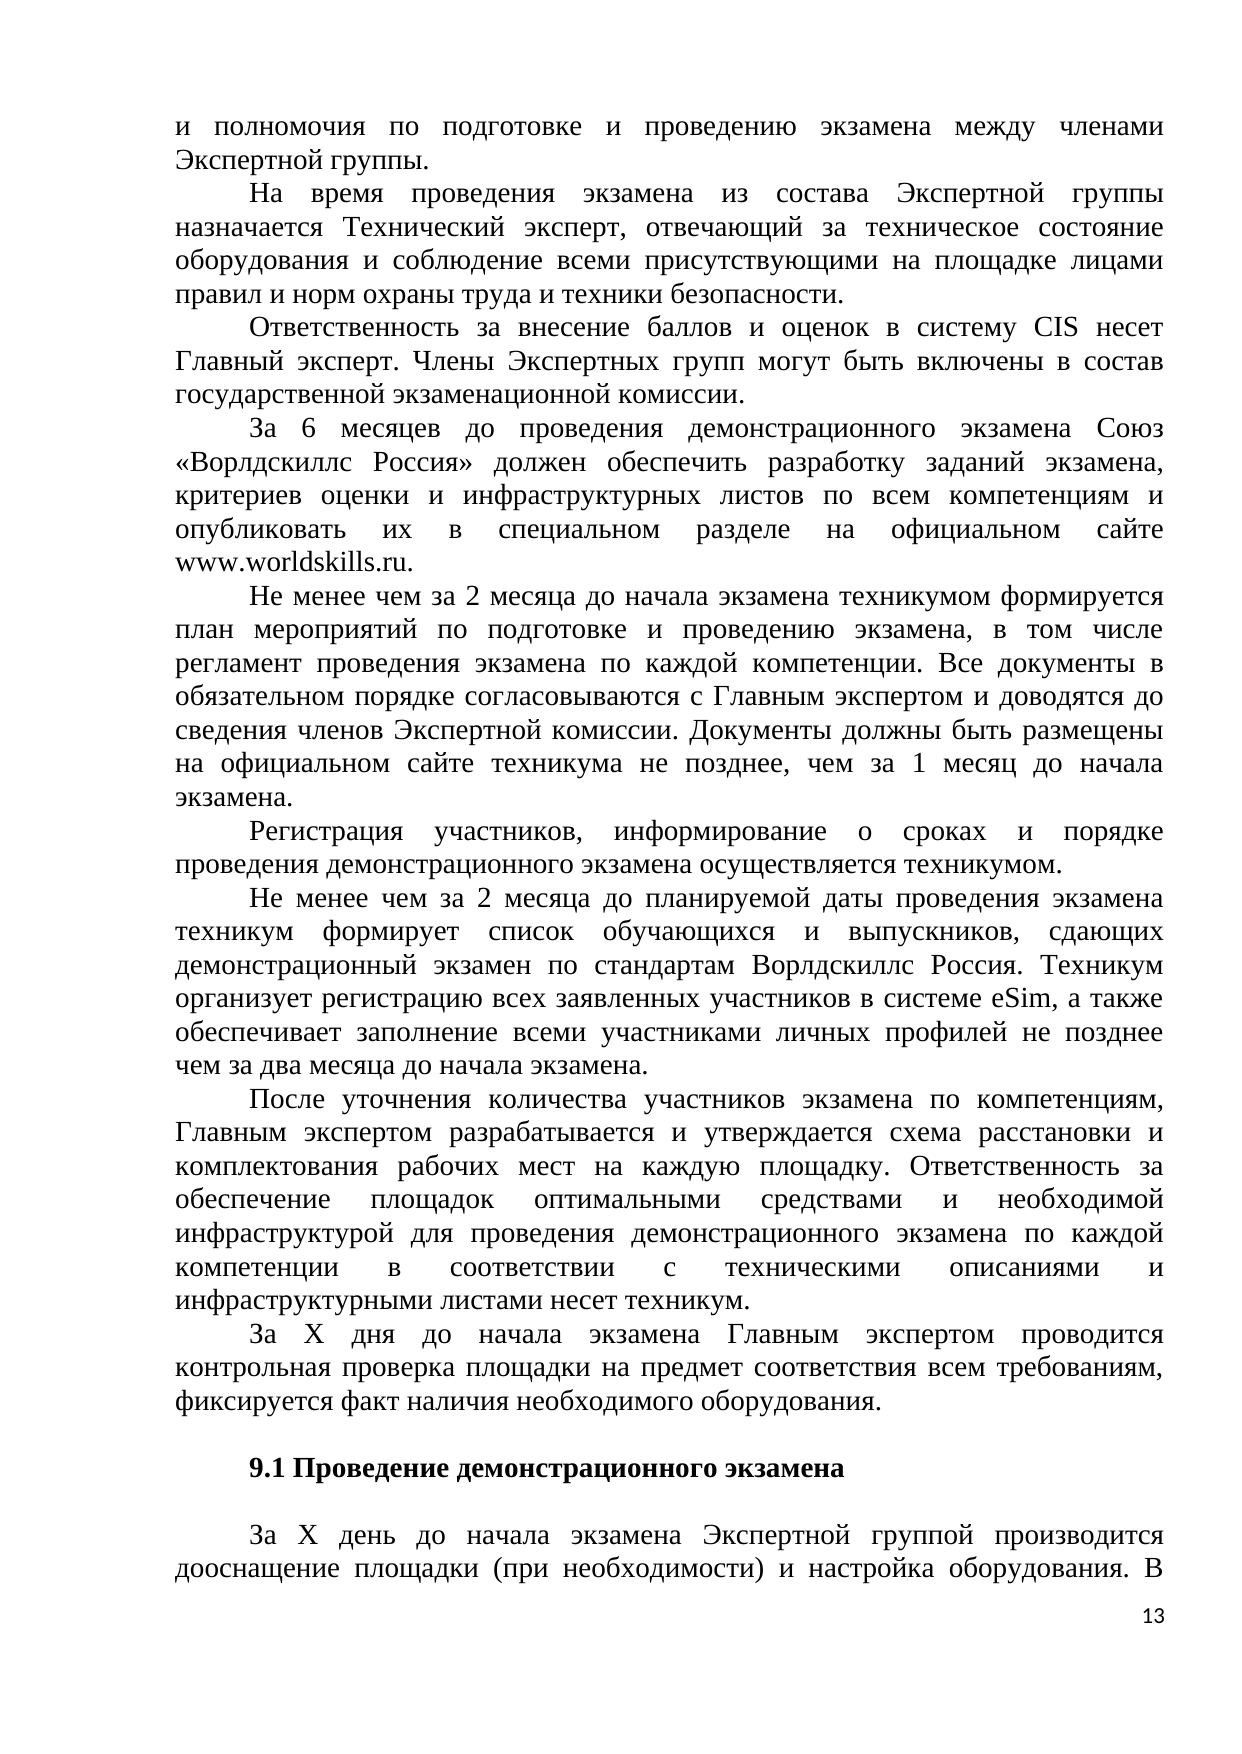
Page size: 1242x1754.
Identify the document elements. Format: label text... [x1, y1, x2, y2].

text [175, 108, 1164, 175]
text После уточнения количества участников экзамена по компетенциям, Главным экспертом разрабатывается и утверждается схема расстановки и комплектования рабочих мест на каждую площадку. Ответственность за обеспечение площадок оптимальными средствами и необходимой инфраструктурой для проведения демонстрационного экзамена по каждой компетенции в соответствии с техническими описаниями и инфраструктурными листами несет техникум. [175, 1081, 1164, 1316]
text Ответственность за внесение баллов и оценок в систему CIS несет Главный эксперт. Члены Экспертных групп могут быть включены в состав государственной экзаменационной комиссии. [175, 309, 1164, 410]
text Не менее чем за 2 месяца до планируемой даты проведения экзамена техникум формирует список обучающихся и выпускников, сдающих демонстрационный экзамен по стандартам Ворлдскиллс Россия. Техникум организует регистрацию всех заявленных участников в системе eSim, а также обеспечивает заполнение всеми участниками личных профилей не позднее чем за два месяца до начала экзамена. [175, 880, 1164, 1081]
text На время проведения экзамена из состава Экспертной группы назначается Технический эксперт, отвечающий за техническое состояние оборудования и соблюдение всеми присутствующими на площадке лицами правил и норм охраны труда и техники безопасности. [175, 175, 1164, 309]
text 9.1 Проведение демонстрационного экзамена [175, 1450, 1164, 1483]
text Регистрация участников, информирование о сроках и порядке проведения демонстрационного экзамена осуществляется техникумом. [175, 813, 1164, 880]
text За Х дня до начала экзамена Главным экспертом проводится контрольная проверка площадки на предмет соответствия всем требованиям, фиксируется факт наличия необходимого оборудования. [175, 1316, 1164, 1416]
text Не менее чем за 2 месяца до начала экзамена техникумом формируется план мероприятий по подготовке и проведению экзамена, в том числе регламент проведения экзамена по каждой компетенции. Все документы в обязательном порядке согласовываются с Главным экспертом и доводятся до сведения членов Экспертной комиссии. Документы должны быть размещены на официальном сайте техникума не позднее, чем за 1 месяц до начала экзамена. [175, 578, 1164, 813]
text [175, 1517, 1164, 1584]
text За 6 месяцев до проведения демонстрационного экзамена Союз «Ворлдскиллс Россия» должен обеспечить разработку заданий экзамена, критериев оценки и инфраструктурных листов по всем компетенциям и опубликовать их в специальном разделе на официальном сайте www.worldskills.ru. [175, 410, 1164, 578]
